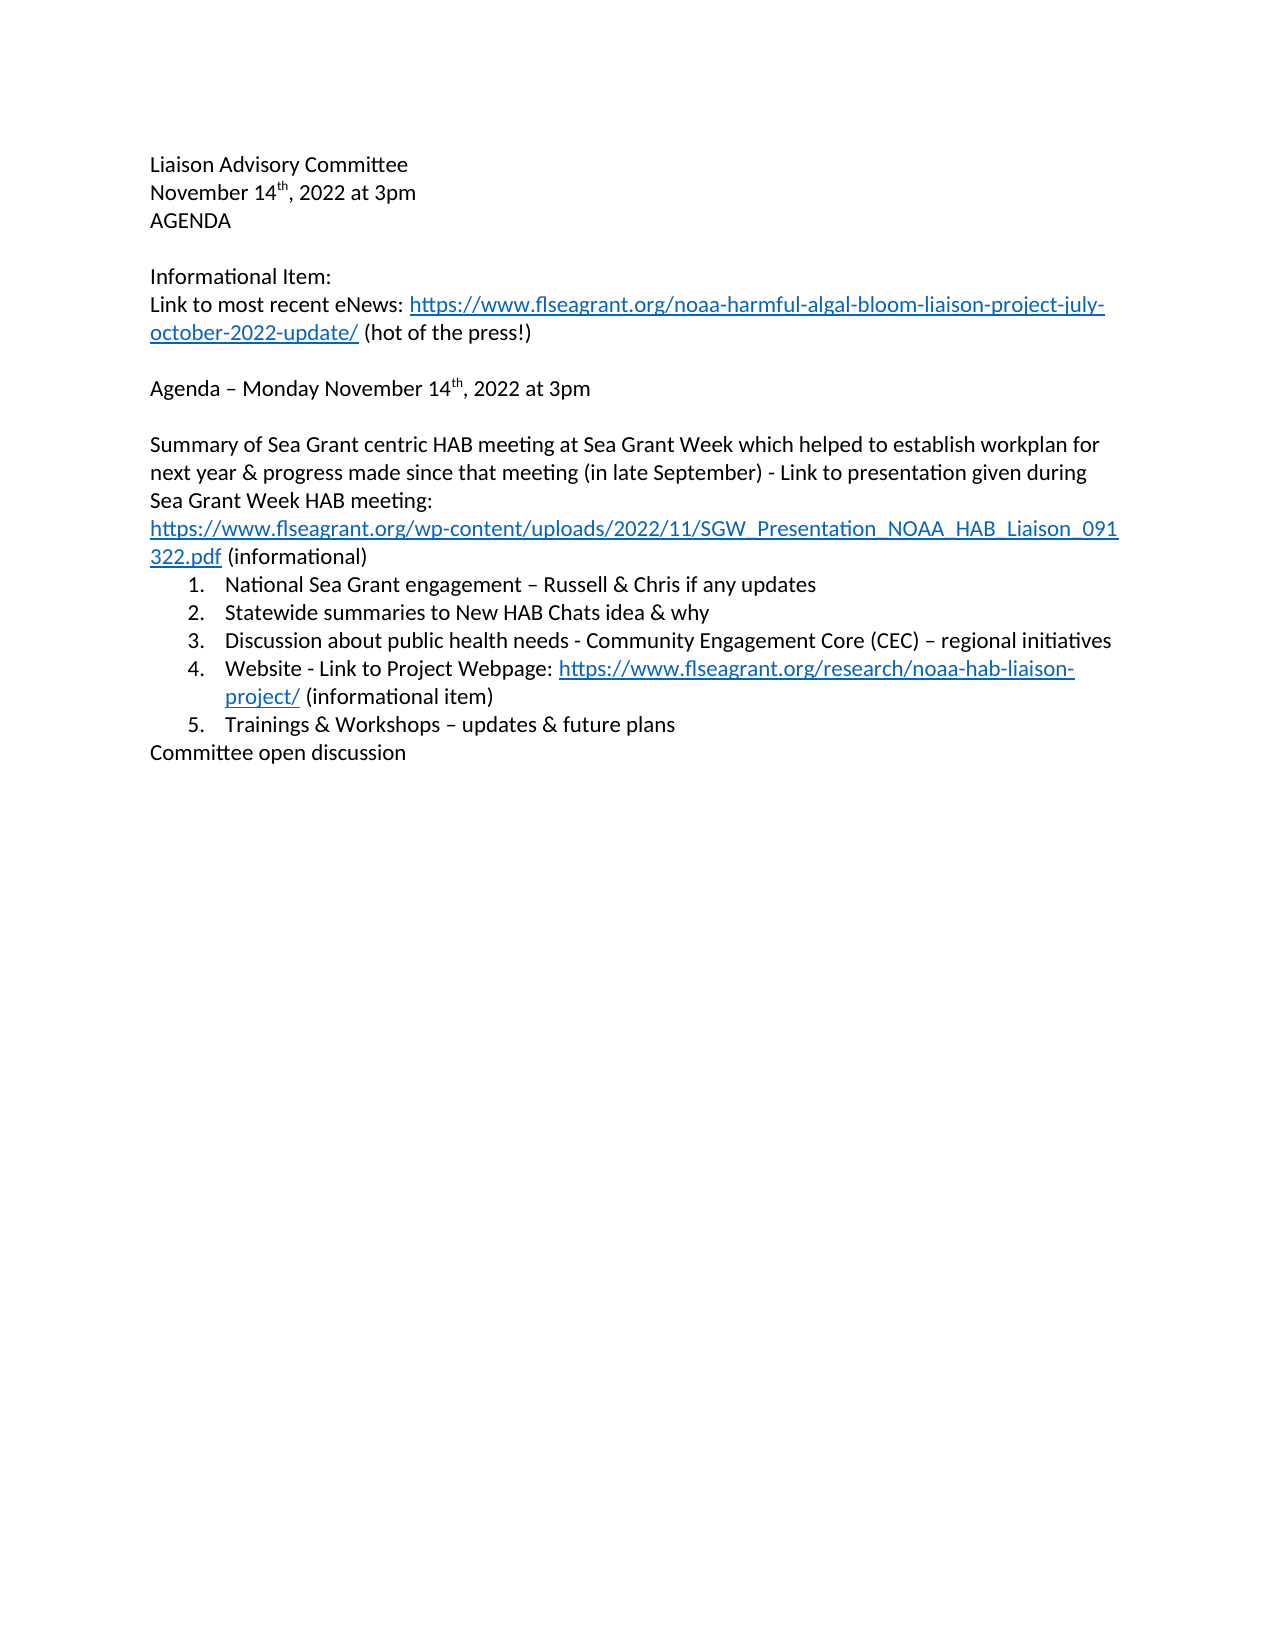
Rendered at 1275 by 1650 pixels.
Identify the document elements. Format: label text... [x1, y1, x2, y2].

list Discussion about public health needs - Community Engagement Core (CEC) – regional initiatives [187, 626, 1125, 654]
list Summary of Sea Grant centric HAB meeting at Sea Grant Week which helped to establish workplan for next year & progress made since that meeting (in late September) - Link to presentation given during Sea Grant Week HAB meeting: https://www.flseagrant.org/wp-content/uploads/2022/11/SGW_Presentation_NOAA_HAB_Liaison_091322.pdf (informational) [150, 430, 1125, 570]
text Agenda – Monday November 14th, 2022 at 3pm [150, 374, 1125, 402]
text Committee open discussion [150, 738, 1125, 766]
text November 14th, 2022 at 3pm [150, 178, 1125, 206]
list Website - Link to Project Webpage: https://www.flseagrant.org/research/noaa-hab-liaison-project/ (informational item) [187, 654, 1125, 710]
text Informational Item: [150, 262, 1125, 290]
list National Sea Grant engagement – Russell & Chris if any updates [187, 570, 1125, 598]
text AGENDA [150, 206, 1125, 234]
text Link to most recent eNews: https://www.flseagrant.org/noaa-harmful-algal-bloom-liaison-project-july-october-2022-update/ (hot of the press!) [150, 290, 1125, 346]
list Trainings & Workshops – updates & future plans [187, 710, 1125, 738]
list Statewide summaries to New HAB Chats idea & why [187, 598, 1125, 626]
text Liaison Advisory Committee [150, 150, 1125, 178]
